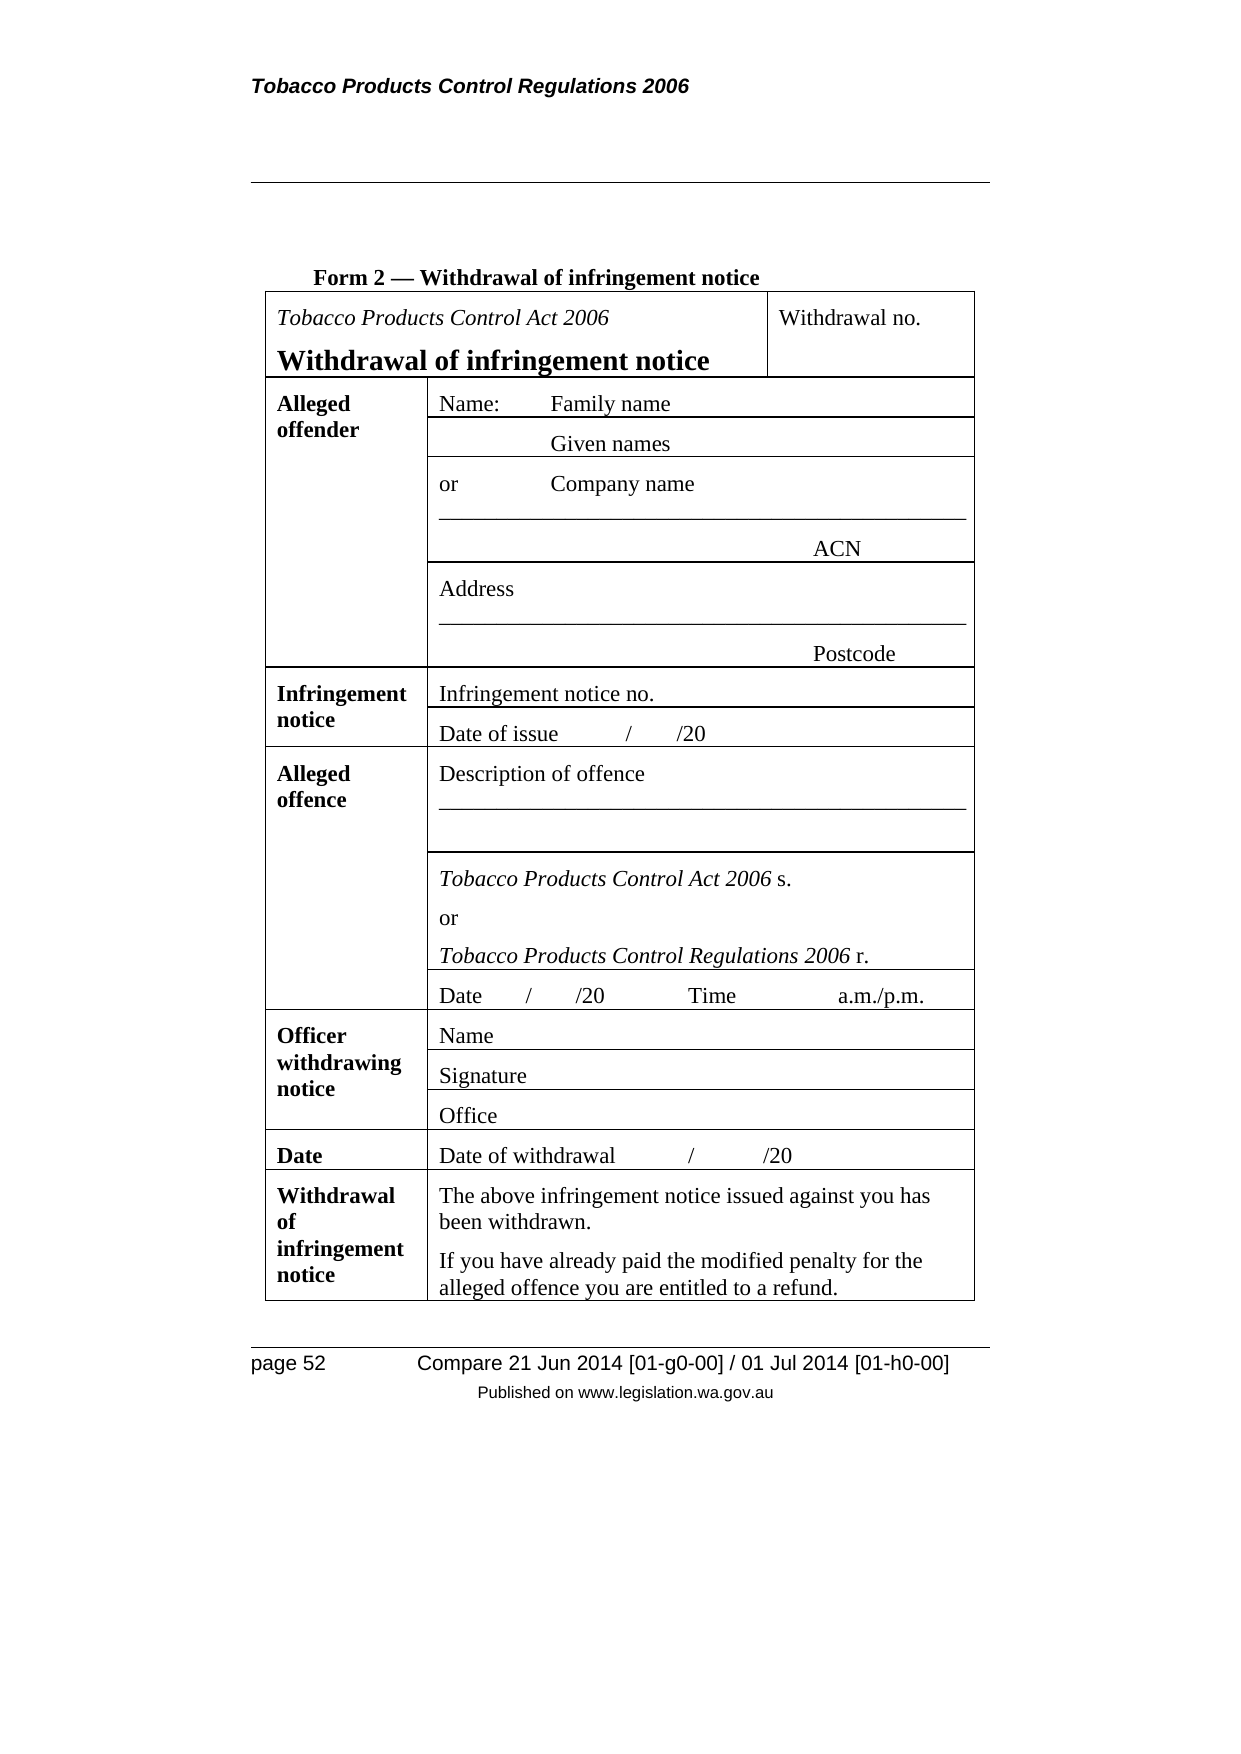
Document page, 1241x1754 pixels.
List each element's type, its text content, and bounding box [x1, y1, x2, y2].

table_cell Officer withdrawing notice [266, 1010, 427, 1128]
table_cell Name: Family name [428, 378, 974, 416]
table_cell Date [266, 1130, 427, 1168]
table_cell Date of withdrawal / /20 [428, 1130, 974, 1168]
table_cell Infringement notice no. [428, 668, 974, 706]
table_cell Address ______________________________________________ Postcode [428, 563, 974, 666]
subtitle Form 2 — Withdrawal of infringement notice [313, 264, 990, 291]
table_cell Alleged offence [266, 747, 427, 1009]
table_header Tobacco Products Control Act 2006 Withdrawal of infringement notice [266, 292, 767, 376]
table_cell Description of offence ______________________________________________ [428, 747, 974, 851]
table_header Withdrawal no. [768, 292, 974, 376]
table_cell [266, 1170, 427, 1300]
table_cell Date of issue / /20 [428, 708, 974, 746]
table_cell Alleged offender [266, 378, 427, 666]
table_cell or Company name ______________________________________________ ACN [428, 457, 974, 561]
table_cell Office [428, 1090, 974, 1128]
table_cell Infringement notice [266, 668, 427, 746]
table_cell Signature [428, 1050, 974, 1089]
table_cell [428, 1170, 974, 1300]
table_cell Name [428, 1010, 974, 1049]
table_cell Given names [428, 418, 974, 456]
table_cell Tobacco Products Control Act 2006 s. or Tobacco Products Control Regulations 2006 r. [428, 853, 974, 969]
table_cell Date / /20 Time a.m./p.m. [428, 970, 974, 1009]
